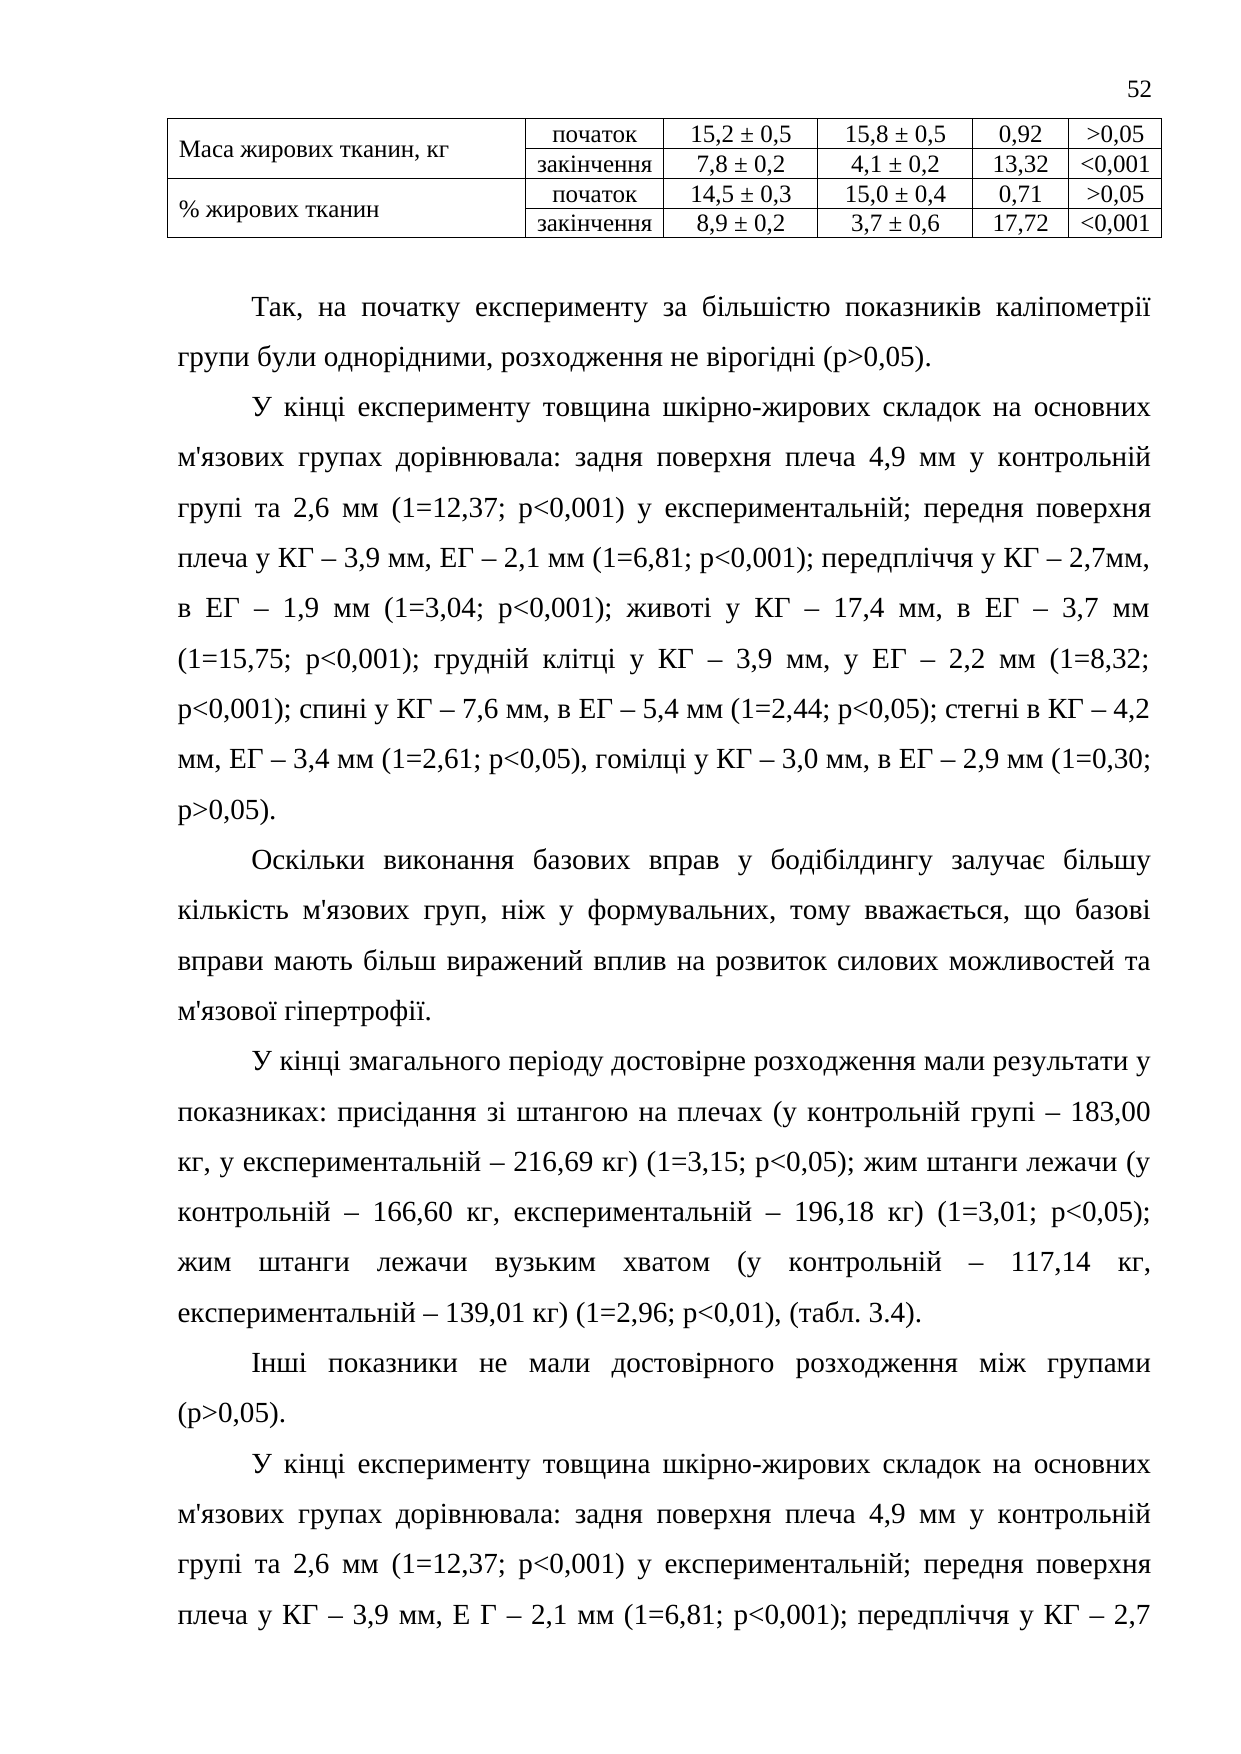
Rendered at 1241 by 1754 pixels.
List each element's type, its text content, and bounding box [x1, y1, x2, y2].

table_cell 0,71 [973, 179, 1068, 207]
table_cell початок [526, 179, 663, 207]
table_cell 17,72 [973, 209, 1068, 237]
table_cell закінчення [526, 149, 663, 178]
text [177, 1446, 1152, 1630]
table_cell % жирових тканин [168, 179, 525, 237]
table_cell 0,92 [973, 119, 1068, 148]
text Оскільки виконання базових вправ у бодібілдингу залучає більшу кількість м'язових груп, ніж у формувальних, тому вважається, що базові вправи мають більш виражений вплив на розвиток силових можливостей та м'язової гіпертрофії. [177, 842, 1152, 1027]
text Так, на початку експерименту за більшістю показників каліпометрії групи були однорідними, розходження не вірогідні (р>0,05). [177, 289, 1152, 372]
table_cell <0,001 [1069, 149, 1161, 178]
table_cell <0,001 [1069, 209, 1161, 237]
table_cell 4,1 ± 0,2 [818, 149, 972, 178]
table_cell 15,2 ± 0,5 [664, 119, 817, 148]
table_cell Маса жирових тканин, кг [168, 119, 525, 178]
table_cell 7,8 ± 0,2 [664, 149, 817, 178]
text У кінці змагального періоду достовірне розходження мали результати у показниках: присідання зі штангою на плечах (у контрольній групі – 183,00 кг, у експериментальній – 216,69 кг) (1=3,15; р<0,05); жим штанги лежачи (у контрольній – 166,60 кг, експериментальній – 196,18 кг) (1=3,01; р<0,05); жим штанги лежачи вузьким хватом (у контрольній – 117,14 кг, експериментальній – 139,01 кг) (1=2,96; р<0,01), (табл. 3.4). [177, 1043, 1152, 1328]
table_cell 14,5 ± 0,3 [664, 179, 817, 207]
text Інші показники не мали достовірного розходження між групами (р>0,05). [177, 1345, 1152, 1429]
table_cell закінчення [526, 209, 663, 237]
table_cell початок [526, 119, 663, 148]
table_cell 13,32 [973, 149, 1068, 178]
table_cell >0,05 [1069, 119, 1161, 148]
table_cell 3,7 ± 0,6 [818, 209, 972, 237]
table_cell 15,0 ± 0,4 [818, 179, 972, 207]
table_cell 8,9 ± 0,2 [664, 209, 817, 237]
table_cell >0,05 [1069, 179, 1161, 207]
table_cell 15,8 ± 0,5 [818, 119, 972, 148]
